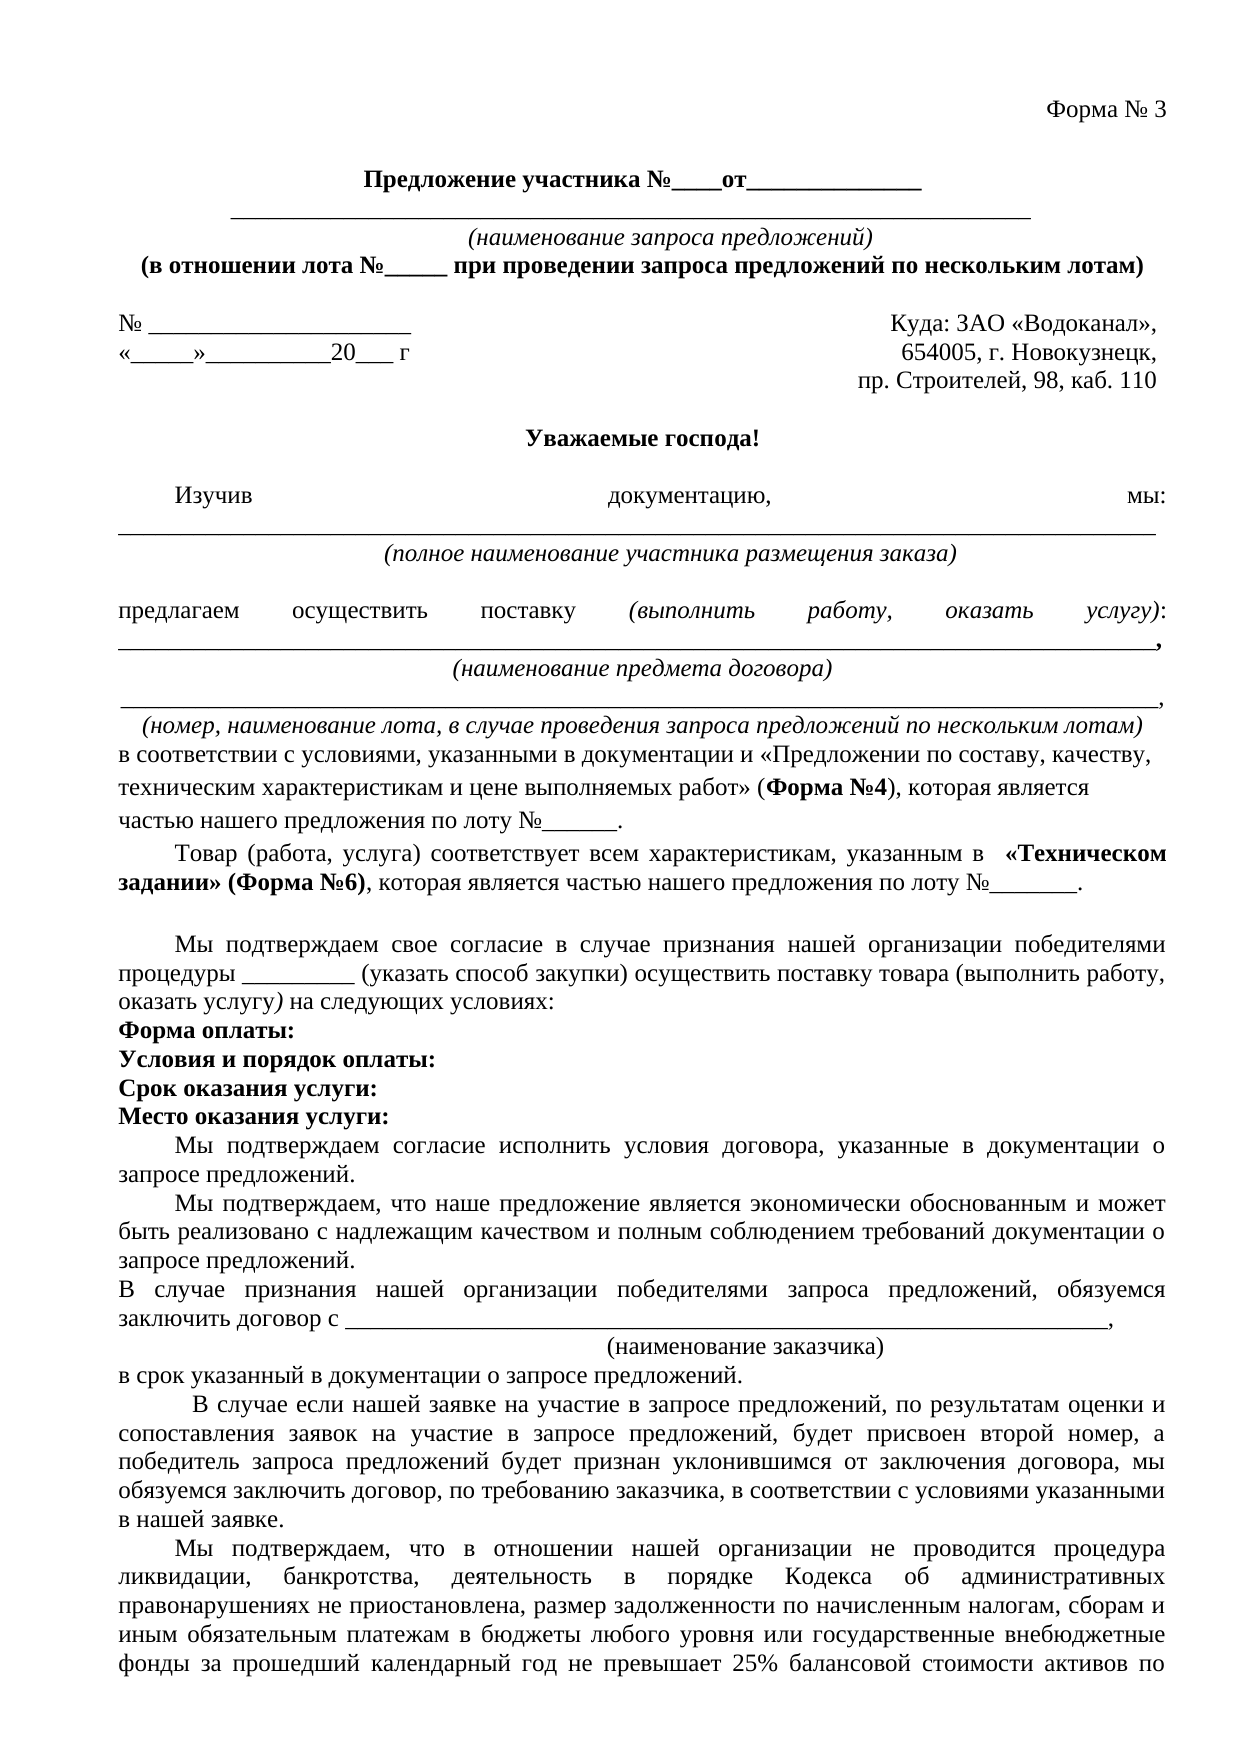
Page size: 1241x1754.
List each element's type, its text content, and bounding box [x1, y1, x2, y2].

text Место оказания услуги: [118, 1101, 1167, 1130]
text ________________________________________________________________ [118, 193, 1032, 222]
text в соответствии с условиями, указанными в документации и «Предложении по составу, качеству, техническим характеристикам и цене выполняемых работ» (Форма №4), которая является частью нашего предложения по лоту №______. [118, 739, 1167, 834]
table_header Куда: ЗАО «Водоканал», 654005, г. Новокузнецк, пр. Строителей, 98, каб. 110 [709, 308, 1168, 394]
text (наименование предмета договора) [118, 653, 1167, 682]
text В случае признания нашей организации победителями запроса предложений, обязуемся заключить договор с _____________________________________________________________, [118, 1274, 1167, 1331]
text (наименование запроса предложений) [118, 222, 1167, 251]
table_header № _____________________ «_____»__________20___ г [107, 308, 709, 394]
list (в отношении лота №_____ при проведении запроса предложений по нескольким лотам) [118, 251, 1167, 279]
text Мы подтверждаем свое согласие в случае признания нашей организации победителями процедуры _________ (указать способ закупки) осуществить поставку товара (выполнить работу, оказать услугу) на следующих условиях: [118, 929, 1167, 1015]
text (номер, наименование лота, в случае проведения запроса предложений по нескольким лотам) [118, 711, 1167, 739]
list (полное наименование участника размещения заказа) [118, 538, 1167, 567]
text В случае если нашей заявке на участие в запросе предложений, по результатам оценки и сопоставления заявок на участие в запросе предложений, будет присвоен второй номер, а победитель запроса предложений будет признан уклонившимся от заключения договора, мы обязуемся заключить договор, по требованию заказчика, в соответствии с условиями указанными в нашей заявке. [118, 1389, 1167, 1533]
text Уважаемые господа! [118, 423, 1167, 452]
text Форма оплаты: [118, 1015, 1167, 1044]
text Условия и порядок оплаты: [118, 1044, 1167, 1073]
text Товар (работа, услуга) соответствует всем характеристикам, указанным в «Техническом задании» (Форма №6), которая является частью нашего предложения по лоту №_______. [118, 838, 1167, 896]
text Срок оказания услуги: [118, 1073, 1167, 1101]
text Форма № 3 [664, 94, 1167, 123]
text Изучив документацию, мы: ___________________________________________________________________________________ [118, 481, 1167, 538]
text Мы подтверждаем, что наше предложение является экономически обоснованным и может быть реализовано с надлежащим качеством и полным соблюдением требований документации о запросе предложений. [118, 1188, 1167, 1274]
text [118, 1533, 1167, 1676]
text ___________________________________________________________________________________, [118, 682, 1167, 711]
list Предложение участника №____от______________ [118, 164, 1167, 193]
text предлагаем осуществить поставку (выполнить работу, оказать услугу): ___________________________________________________________________________________, [118, 596, 1167, 653]
text Мы подтверждаем согласие исполнить условия договора, указанные в документации о запросе предложений. [118, 1130, 1167, 1188]
text (наименование заказчика) [118, 1331, 1167, 1360]
text в срок указанный в документации о запросе предложений. [118, 1360, 1167, 1389]
